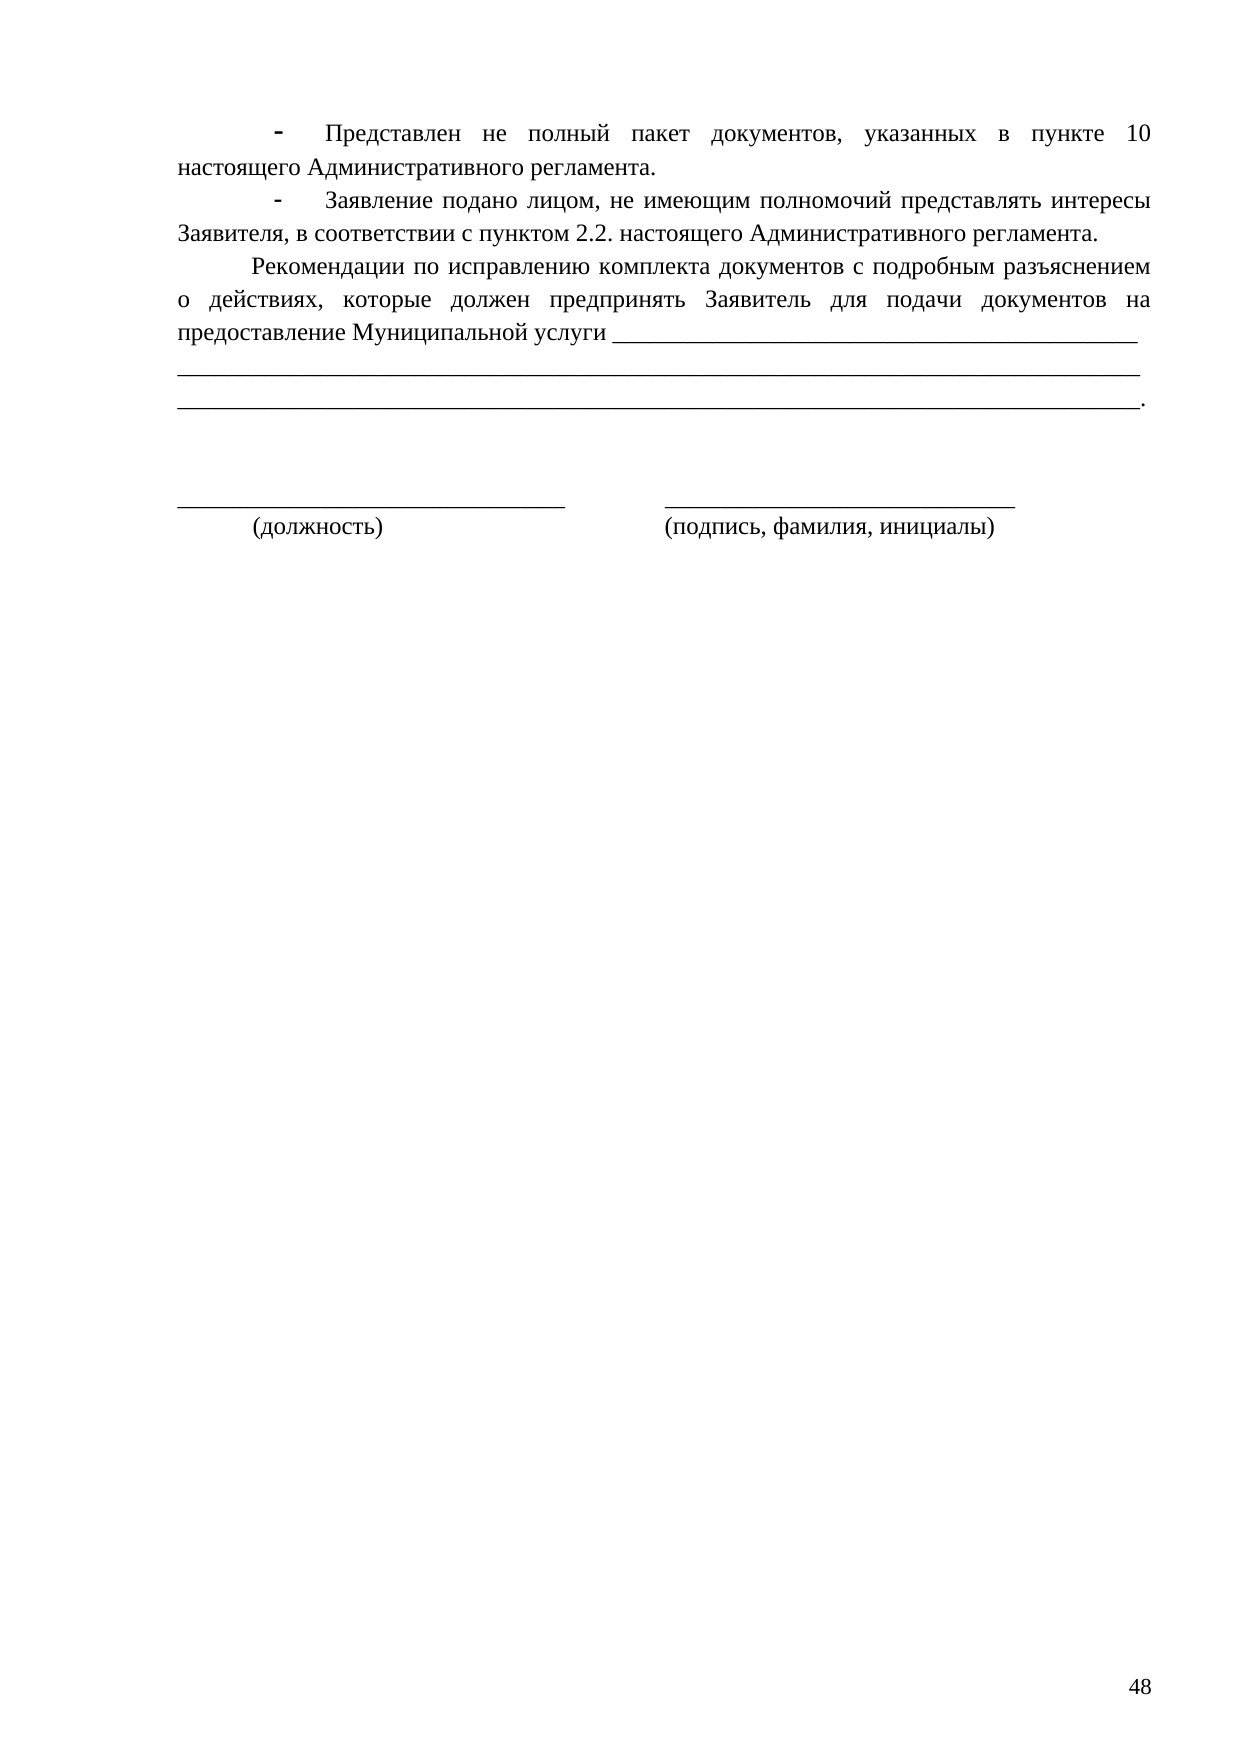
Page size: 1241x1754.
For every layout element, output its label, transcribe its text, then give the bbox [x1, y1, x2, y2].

text _______________________________ ____________________________ [177, 482, 1152, 511]
list Представлен не полный пакет документов, указанных в пункте 10 настоящего Административного регламента. [177, 118, 1152, 181]
text (должность) (подпись, фамилия, инициалы) [177, 511, 1152, 540]
list Заявление подано лицом, не имеющим полномочий представлять интересы Заявителя, в соответствии с пунктом 2.2. настоящего Административного регламента. [177, 185, 1152, 247]
list __________________________________________________________________________________________________________________________________________________________. [177, 350, 1152, 412]
list Рекомендации по исправлению комплекта документов с подробным разъяснением о действиях, которые должен предпринять Заявитель для подачи документов на предоставление Муниципальной услуги __________________________________________ [177, 251, 1152, 346]
